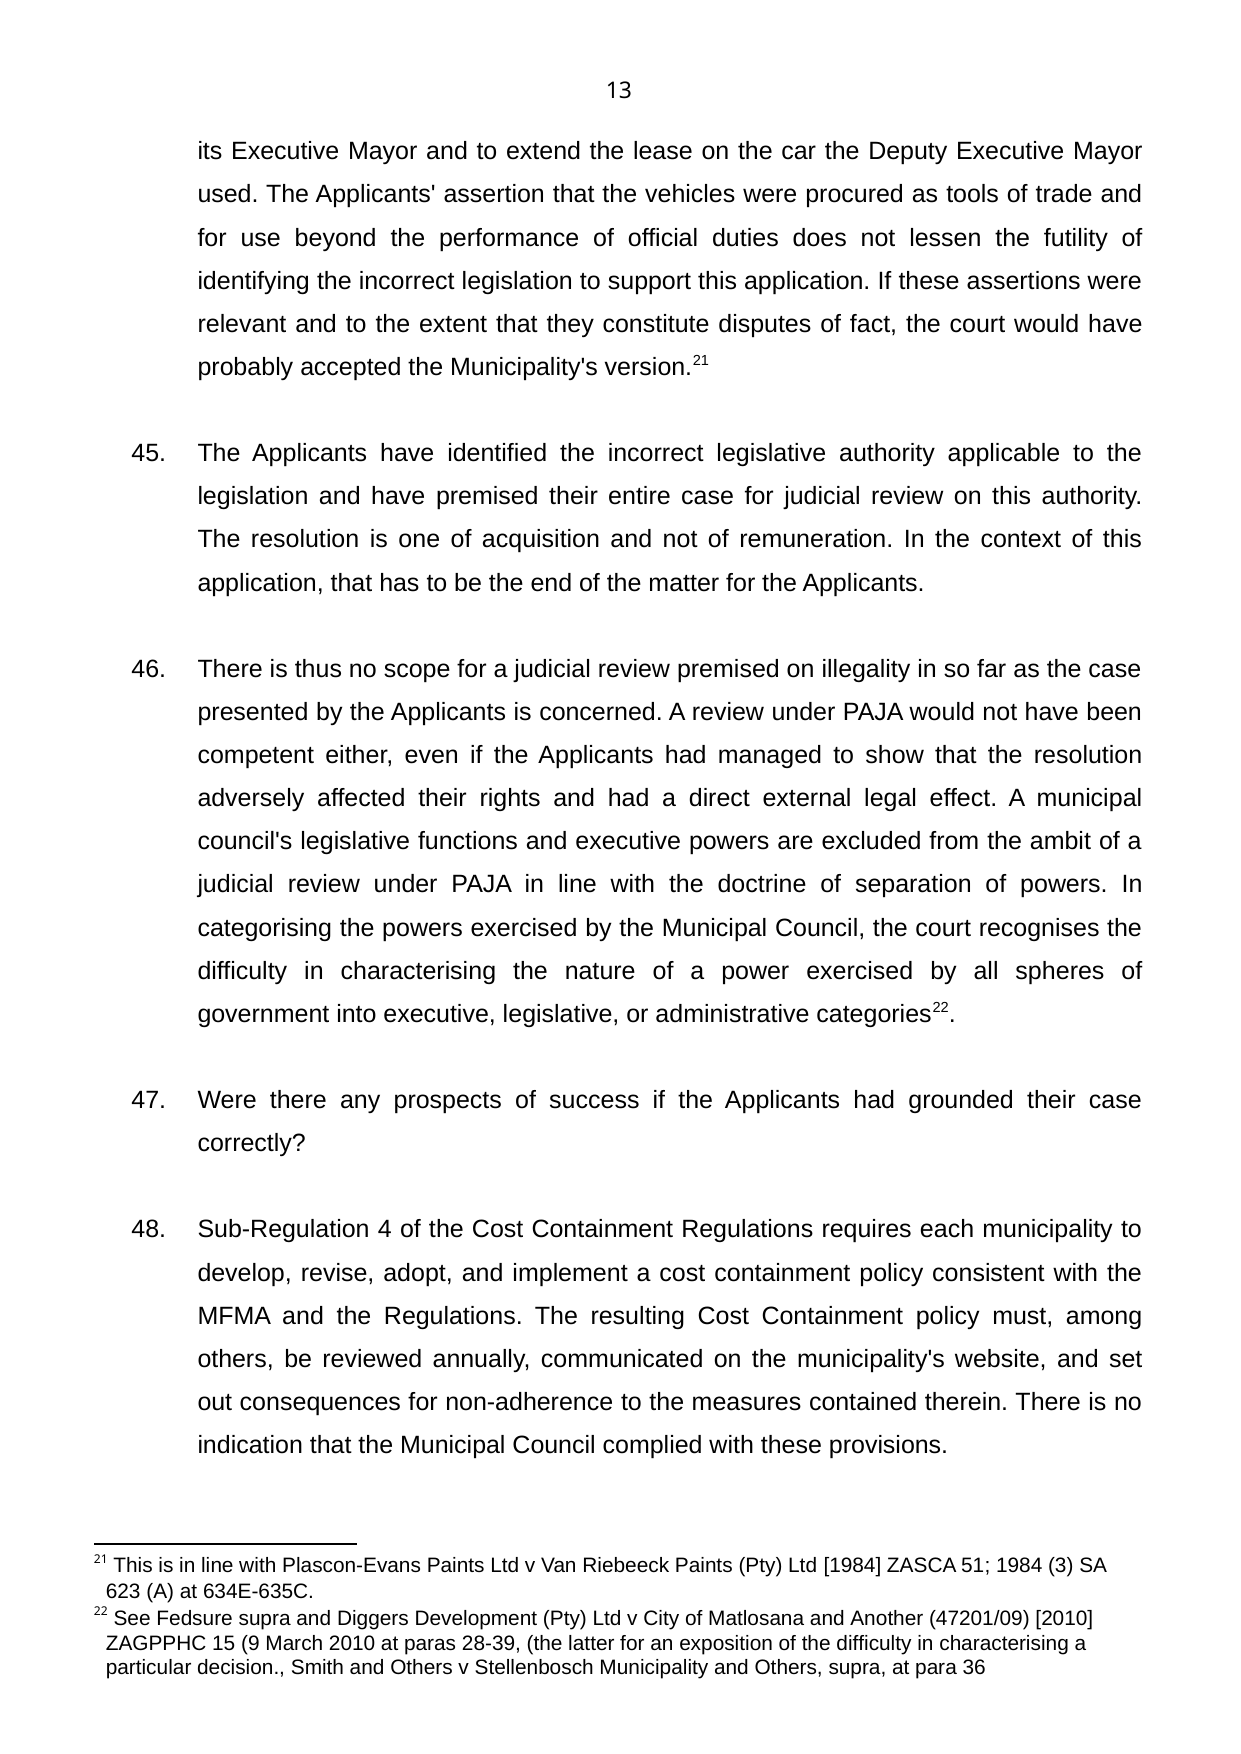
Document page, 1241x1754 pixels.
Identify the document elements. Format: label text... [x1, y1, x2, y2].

text 47. Were there any prospects of success if the Applicants had grounded their case correctly? [131, 1085, 1144, 1157]
text 46. There is thus no scope for a judicial review premised on illegality in so far as the case presented by the Applicants is concerned. A review under PAJA would not have been competent either, even if the Applicants had managed to show that the resolution adversely affected their rights and had a direct external legal effect. A municipal council's legislative functions and executive powers are excluded from the ambit of a judicial review under PAJA in line with the doctrine of separation of powers. In categorising the powers exercised by the Municipal Council, the court recognises the difficulty in characterising the nature of a power exercised by all spheres of government into executive, legislative, or administrative categories. [131, 654, 1144, 1027]
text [131, 136, 1144, 381]
text 45. The Applicants have identified the incorrect legislative authority applicable to the legislation and have premised their entire case for judicial review on this authority. The resolution is one of acquisition and not of remuneration. In the context of this application, that has to be the end of the matter for the Applicants. [131, 438, 1144, 596]
text 48. Sub-Regulation 4 of the Cost Containment Regulations requires each municipality to develop, revise, adopt, and implement a cost containment policy consistent with the MFMA and the Regulations. The resulting Cost Containment policy must, among others, be reviewed annually, communicated on the municipality's website, and set out consequences for non-adherence to the measures contained therein. There is no indication that the Municipal Council complied with these provisions. [131, 1214, 1144, 1459]
